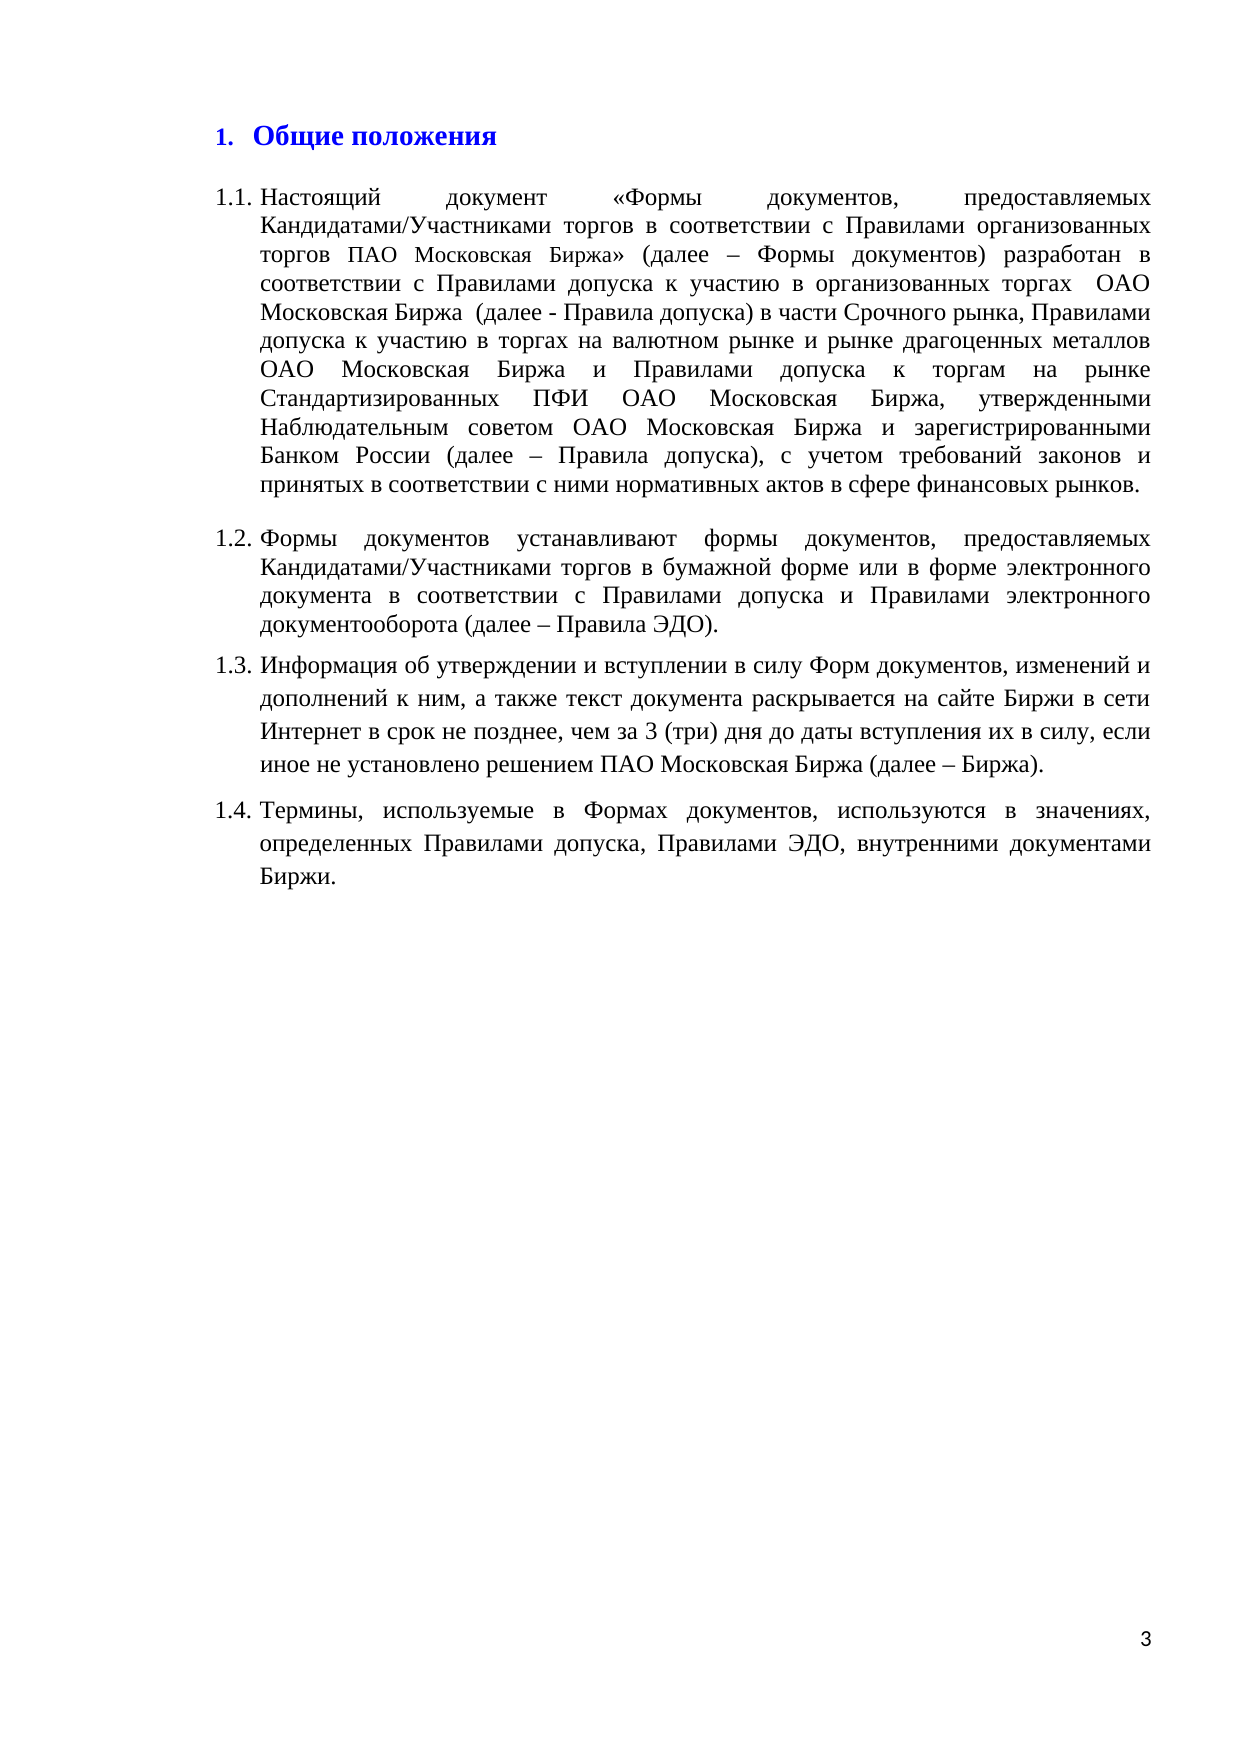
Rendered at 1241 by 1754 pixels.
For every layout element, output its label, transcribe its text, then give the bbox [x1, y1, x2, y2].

subtitle Общие положения [215, 118, 1152, 152]
text Настоящий документ «Формы документов, предоставляемых Кандидатами/Участниками торгов в соответствии с Правилами организованных торгов ПАО Московская Биржа» (далее – Формы документов) разработан в соответствии с Правилами допуска к участию в организованных торгах ОАО Московская Биржа (далее - Правила допуска) в части Срочного рынка, Правилами допуска к участию в торгах на валютном рынке и рынке драгоценных металлов ОАО Московская Биржа и Правилами допуска к торгам на рынке Стандартизированных ПФИ ОАО Московская Биржа, утвержденными Наблюдательным советом ОАО Московская Биржа и зарегистрированными Банком России (далее – Правила допуска), с учетом требований законов и принятых в соответствии с ними нормативных актов в сфере финансовых рынков. [215, 182, 1152, 498]
list Информация об утверждении и вступлении в силу Форм документов, изменений и дополнений к ним, а также текст документа раскрывается на сайте Биржи в сети Интернет в срок не позднее, чем за 3 (три) дня до даты вступления их в силу, если иное не установлено решением ПАО Московская Биржа (далее – Биржа). [215, 650, 1152, 778]
text Формы документов устанавливают формы документов, предоставляемых Кандидатами/Участниками торгов в бумажной форме или в форме электронного документа в соответствии с Правилами допуска и Правилами электронного документооборота (далее – Правила ЭДО). [215, 523, 1152, 638]
list Термины, используемые в Формах документов, используются в значениях, определенных Правилами допуска, Правилами ЭДО, внутренними документами Биржи. [214, 795, 1152, 890]
